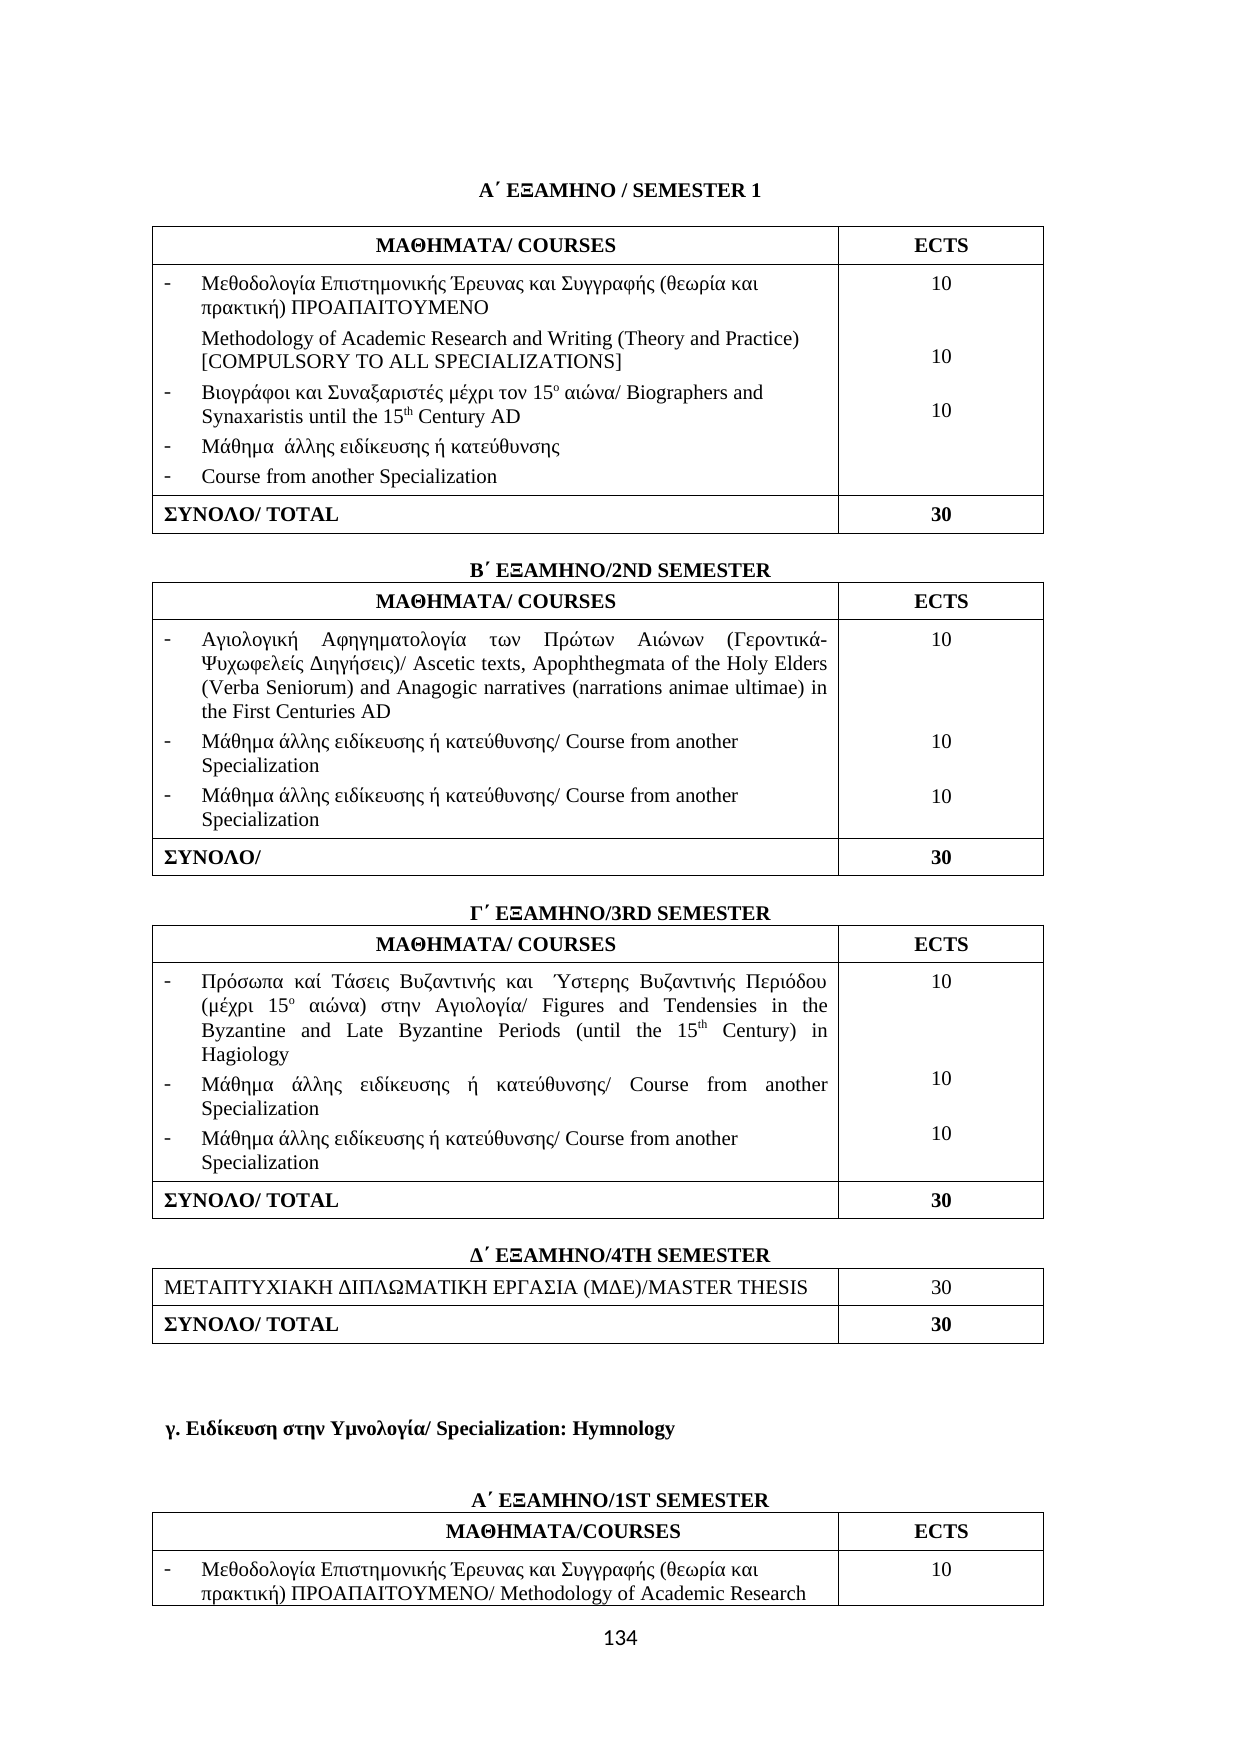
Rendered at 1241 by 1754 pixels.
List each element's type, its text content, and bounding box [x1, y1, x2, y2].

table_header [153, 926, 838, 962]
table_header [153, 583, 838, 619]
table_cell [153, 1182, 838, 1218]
text γ. Ειδίκευση στην Υμνολογία/ Specialization: Hymnology [165, 1416, 1075, 1440]
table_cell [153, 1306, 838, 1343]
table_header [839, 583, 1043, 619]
text Α΄ ΕΞΑΜΗΝΟ/1ST SEMESTER [165, 1488, 1075, 1512]
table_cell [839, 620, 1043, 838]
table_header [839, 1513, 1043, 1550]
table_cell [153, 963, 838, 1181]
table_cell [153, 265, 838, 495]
text Γ΄ ΕΞΑΜΗΝΟ/3RD SEMESTER [165, 900, 1075, 924]
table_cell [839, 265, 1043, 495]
text Α΄ ΕΞΑΜΗΝΟ / SEMESTER 1 [165, 178, 1075, 202]
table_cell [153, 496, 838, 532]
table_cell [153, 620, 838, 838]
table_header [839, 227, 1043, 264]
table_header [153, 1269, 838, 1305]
text Β΄ ΕΞΑΜΗΝΟ/2ND SEMESTER [165, 557, 1075, 582]
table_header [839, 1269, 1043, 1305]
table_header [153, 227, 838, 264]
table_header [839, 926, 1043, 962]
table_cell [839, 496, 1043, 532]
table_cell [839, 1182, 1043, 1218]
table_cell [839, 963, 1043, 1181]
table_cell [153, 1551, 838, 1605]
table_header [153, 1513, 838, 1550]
text Δ΄ ΕΞΑΜΗΝΟ/4TH SEMESTER [165, 1243, 1075, 1267]
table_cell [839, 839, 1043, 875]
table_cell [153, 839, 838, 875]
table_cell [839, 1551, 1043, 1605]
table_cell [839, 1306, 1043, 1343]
